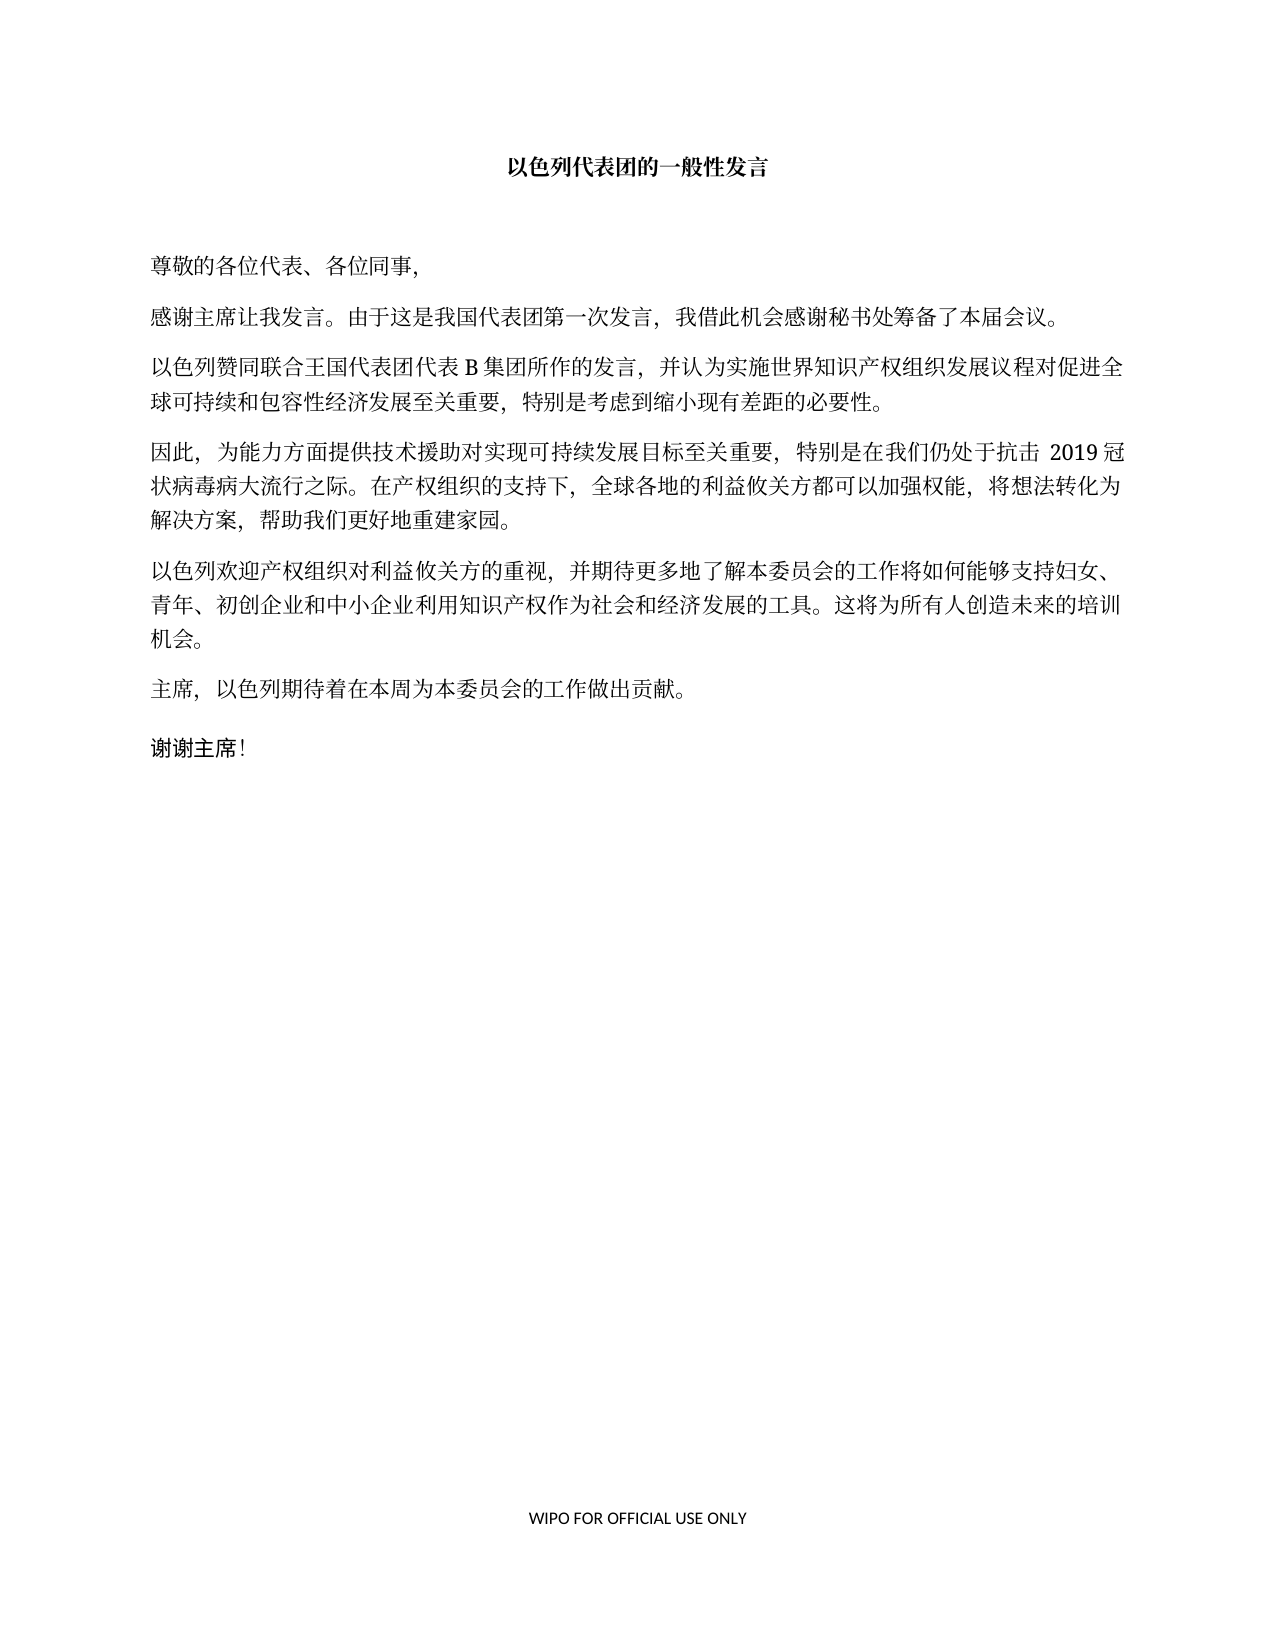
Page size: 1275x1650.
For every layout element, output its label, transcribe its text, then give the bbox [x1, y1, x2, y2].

text 谢谢主席！ [150, 731, 1125, 763]
text 因此，为能力方面提供技术援助对实现可持续发展目标至关重要，特别是在我们仍处于抗击2019冠状病毒病大流行之际。在产权组织的支持下，全球各地的利益攸关方都可以加强权能，将想法转化为解决方案，帮助我们更好地重建家园。 [150, 435, 1125, 535]
text 以色列赞同联合王国代表团代表B集团所作的发言，并认为实施世界知识产权组织发展议程对促进全球可持续和包容性经济发展至关重要，特别是考虑到缩小现有差距的必要性。 [150, 351, 1125, 416]
text 感谢主席让我发言。由于这是我国代表团第一次发言，我借此机会感谢秘书处筹备了本届会议。 [150, 300, 1125, 331]
text 主席，以色列期待着在本周为本委员会的工作做出贡献。 [150, 672, 1125, 704]
text 尊敬的各位代表、各位同事， [150, 249, 1125, 281]
text 以色列欢迎产权组织对利益攸关方的重视，并期待更多地了解本委员会的工作将如何能够支持妇女、青年、初创企业和中小企业利用知识产权作为社会和经济发展的工具。这将为所有人创造未来的培训机会。 [150, 554, 1125, 653]
text 以色列代表团的一般性发言 [150, 150, 1125, 181]
